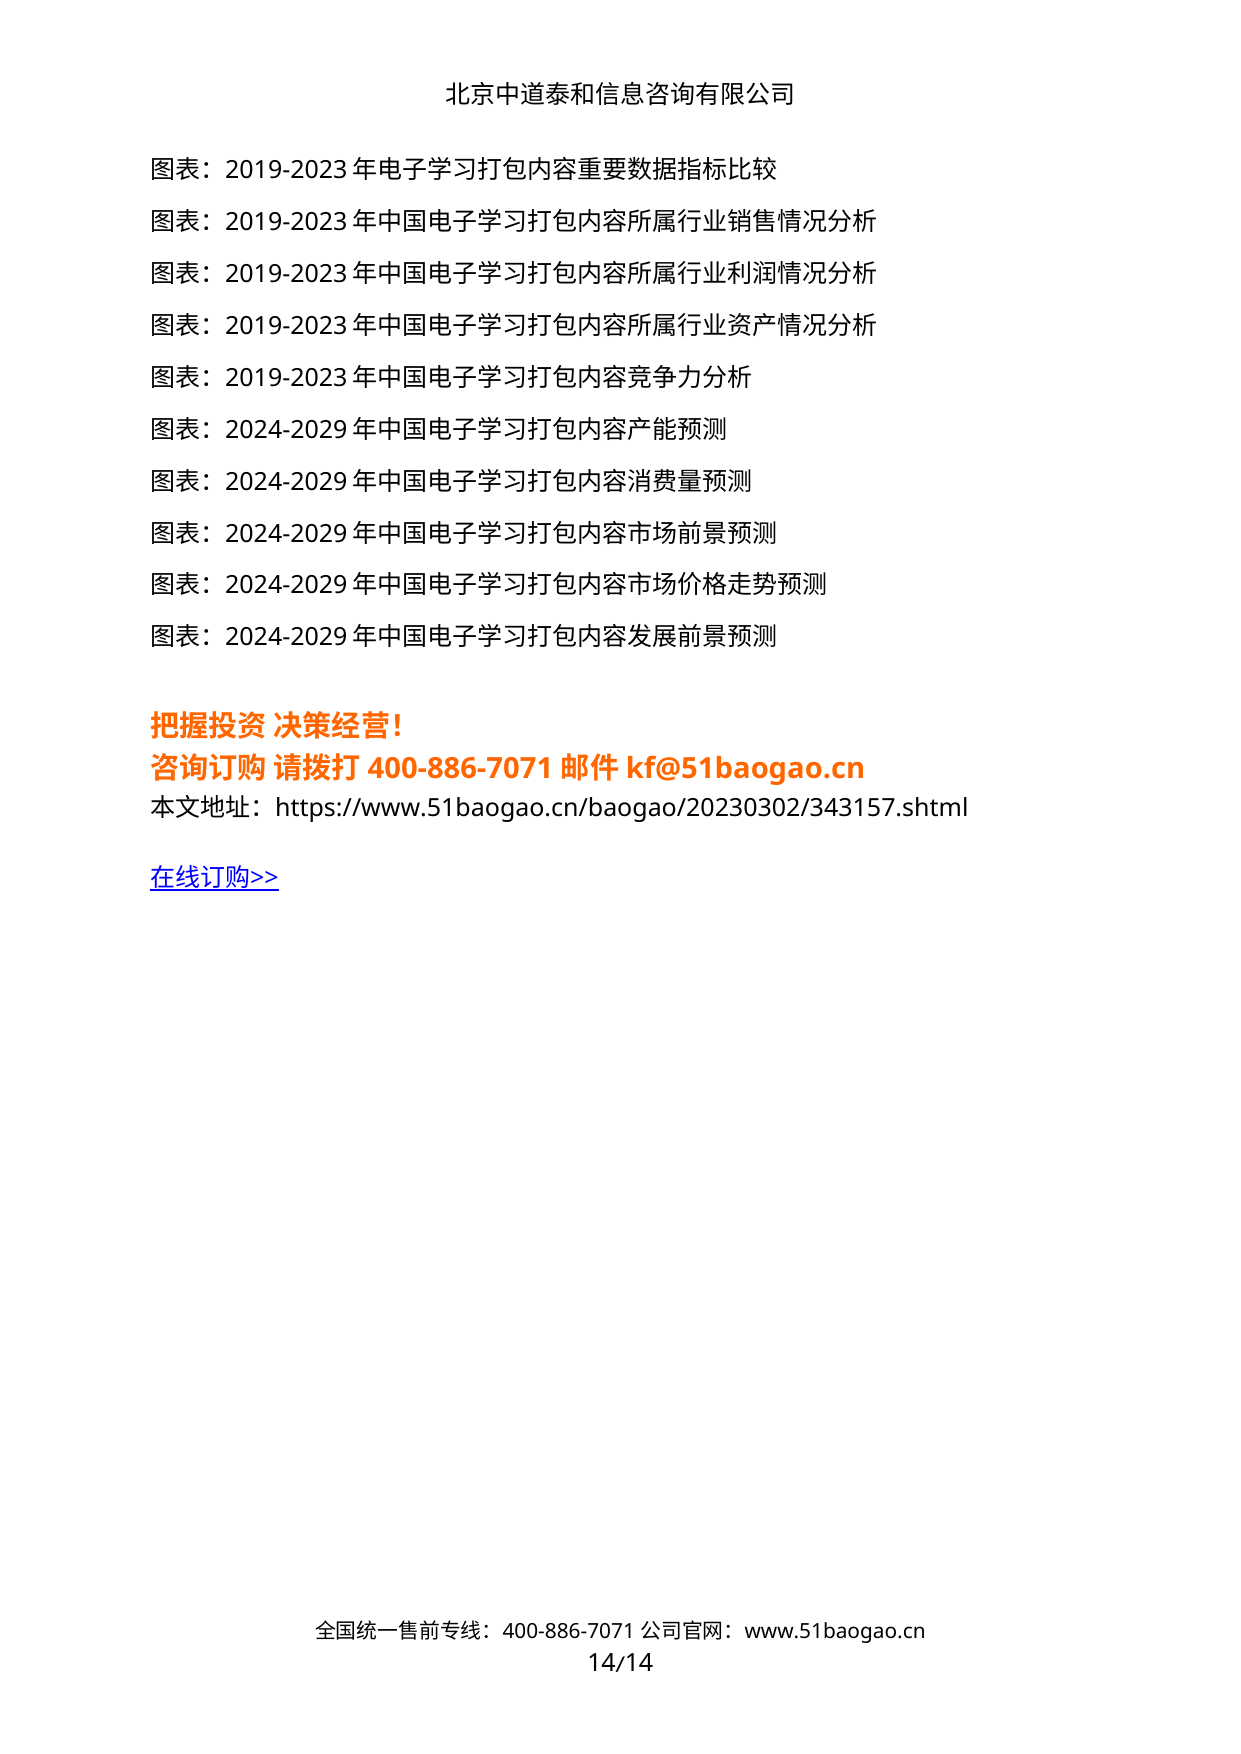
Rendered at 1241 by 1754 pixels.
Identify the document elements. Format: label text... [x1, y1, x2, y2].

text 图表：2019-2023年电子学习打包内容重要数据指标比较 [150, 150, 1090, 186]
text 把握投资 决策经营！咨询订购 请拨打 400-886-7071 邮件 kf@51baogao.cn本文地址：https://www.51baogao.cn/baogao/20230302/343157.shtml [150, 669, 1090, 824]
text 图表：2019-2023年中国电子学习打包内容所属行业利润情况分析 [150, 254, 1090, 290]
text 图表：2019-2023年中国电子学习打包内容竞争力分析 [150, 357, 1090, 394]
text 图表：2024-2029年中国电子学习打包内容市场前景预测 [150, 513, 1090, 549]
text 图表：2024-2029年中国电子学习打包内容市场价格走势预测 [150, 565, 1090, 601]
text 图表：2024-2029年中国电子学习打包内容发展前景预测 [150, 617, 1090, 653]
text 图表：2024-2029年中国电子学习打包内容产能预测 [150, 409, 1090, 446]
text 在线订购>> [150, 824, 1090, 894]
text 图表：2019-2023年中国电子学习打包内容所属行业资产情况分析 [150, 306, 1090, 342]
text 图表：2019-2023年中国电子学习打包内容所属行业销售情况分析 [150, 202, 1090, 238]
text 图表：2024-2029年中国电子学习打包内容消费量预测 [150, 461, 1090, 497]
